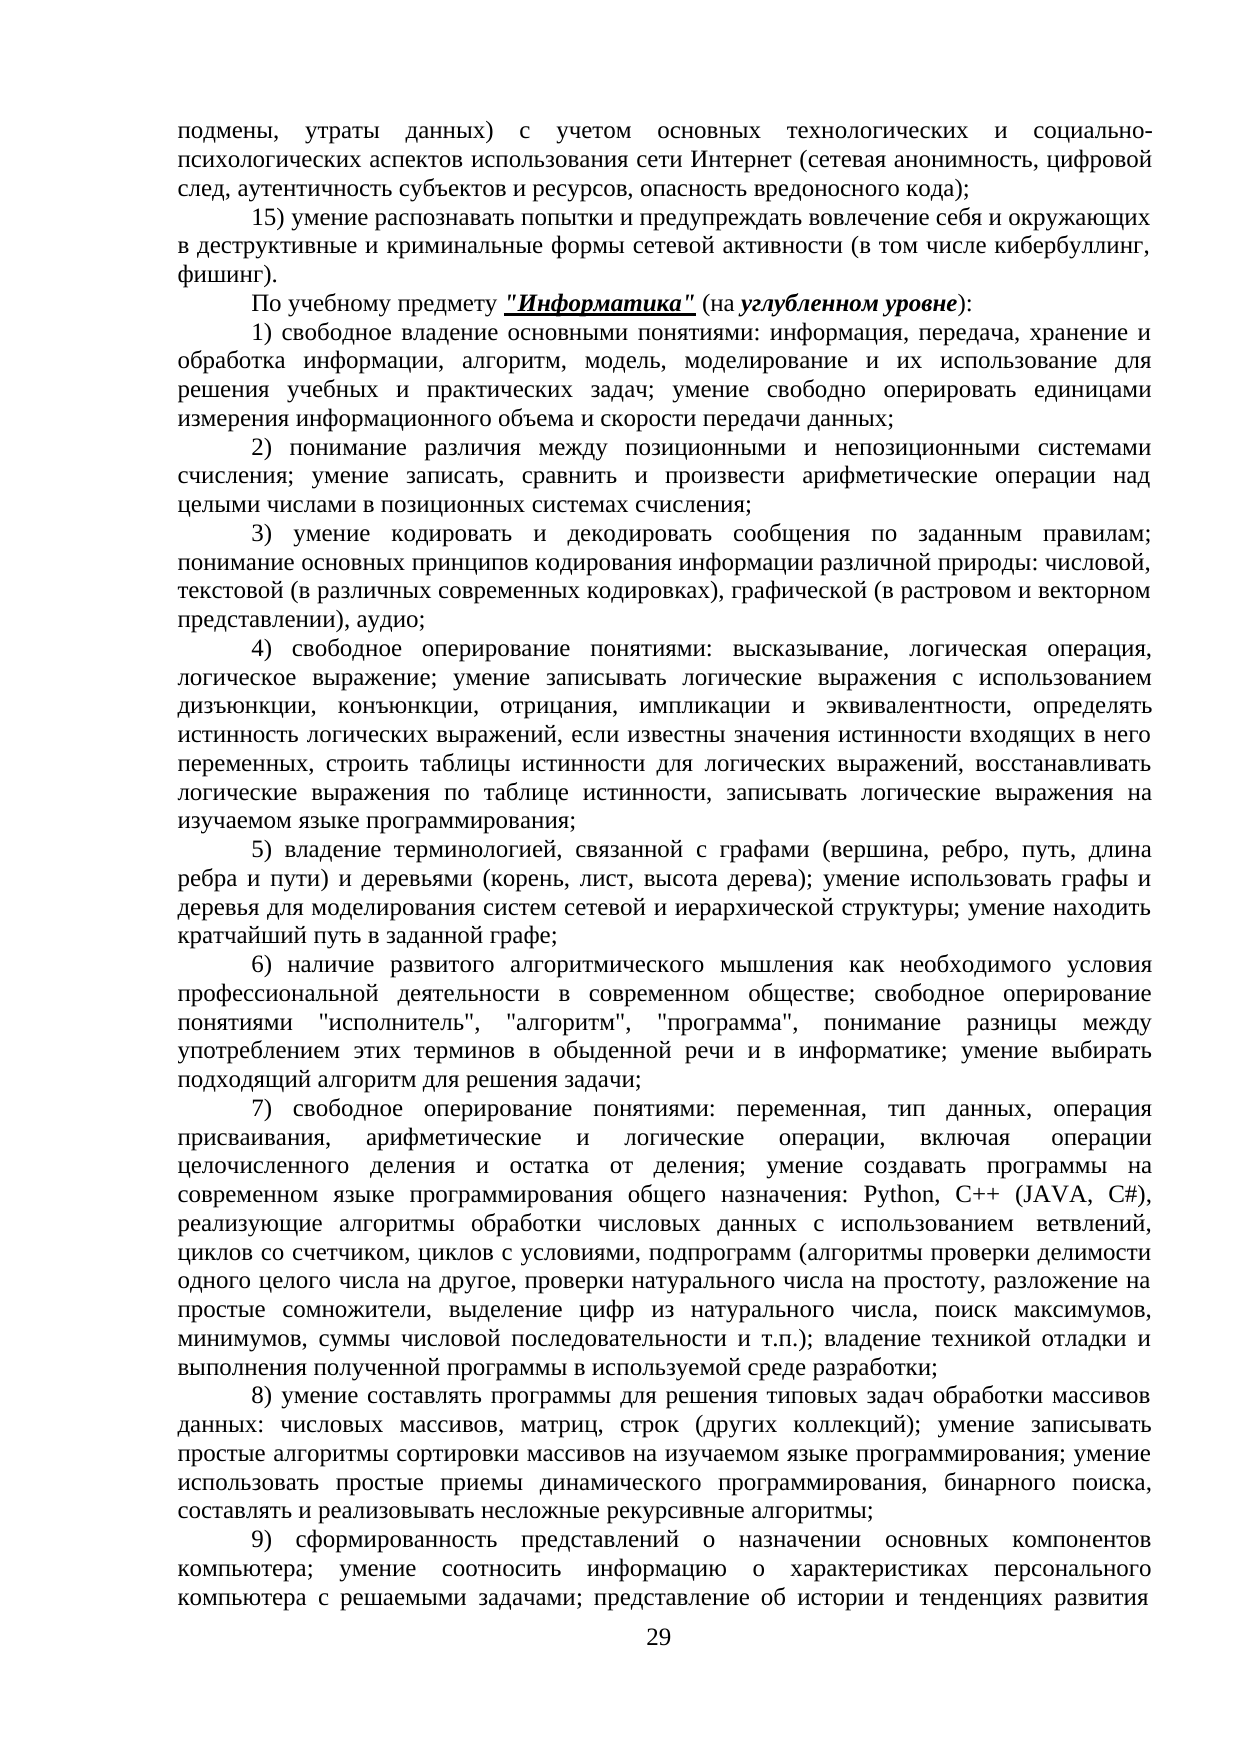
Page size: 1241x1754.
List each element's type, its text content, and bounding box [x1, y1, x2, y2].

list свободное оперирование понятиями: высказывание, логическая операция, логическое выражение; умение записывать логические выражения с использованием дизъюнкции, конъюнкции, отрицания, импликации и эквивалентности, определять истинность логических выражений, если известны значения истинности входящих в него переменных, строить таблицы истинности для логических выражений, восстанавливать логические выражения по таблице истинности, записывать логические выражения на изучаемом языке программирования; [177, 633, 1152, 834]
list умение составлять программы для решения типовых задач обработки массивов данных: числовых массивов, матриц, строк (других коллекций); умение записывать простые алгоритмы сортировки массивов на изучаемом языке программирования; умение использовать простые приемы динамического программирования, бинарного поиска, составлять и реализовывать несложные рекурсивные алгоритмы; [177, 1381, 1152, 1524]
list умение распознавать попытки и предупреждать вовлечение себя и окружающих в деструктивные и криминальные формы сетевой активности (в том числе кибербуллинг, фишинг). [177, 202, 1151, 288]
text По учебному предмету "Информатика" (на углубленном уровне): [251, 288, 1163, 317]
list сформированность представлений о назначении основных компонентов компьютера; умение соотносить информацию о характеристиках персонального компьютера с решаемыми задачами; представление об истории и тенденциях развития [177, 1524, 1152, 1611]
text подмены, утраты данных) с учетом основных технологических и социально- психологических аспектов использования сети Интернет (сетевая анонимность, цифровой след, аутентичность субъектов и ресурсов, опасность вредоносного кода); [177, 115, 1153, 201]
list владение терминологией, связанной с графами (вершина, ребро, путь, длина ребра и пути) и деревьями (корень, лист, высота дерева); умение использовать графы и деревья для моделирования систем сетевой и иерархической структуры; умение находить кратчайший путь в заданной графе; [177, 834, 1152, 949]
list умение кодировать и декодировать сообщения по заданным правилам; понимание основных принципов кодирования информации различной природы: числовой, текстовой (в различных современных кодировках), графической (в растровом и векторном представлении), аудио; [177, 518, 1152, 633]
list свободное владение основными понятиями: информация, передача, хранение и обработка информации, алгоритм, модель, моделирование и их использование для решения учебных и практических задач; умение свободно оперировать единицами измерения информационного объема и скорости передачи данных; [177, 317, 1152, 432]
list понимание различия между позиционными и непозиционными системами счисления; умение записать, сравнить и произвести арифметические операции над целыми числами в позиционных системах счисления; [177, 432, 1152, 518]
list наличие развитого алгоритмического мышления как необходимого условия профессиональной деятельности в современном обществе; свободное оперирование понятиями "исполнитель", "алгоритм", "программа", понимание разницы между употреблением этих терминов в обыденной речи и в информатике; умение выбирать подходящий алгоритм для решения задачи; [177, 949, 1152, 1093]
list свободное оперирование понятиями: переменная, тип данных, операция присваивания, арифметические и логические операции, включая операции целочисленного деления и остатка от деления; умение создавать программы на современном языке программирования общего назначения: Python, C++ (JAVA, С#), реализующие алгоритмы обработки числовых данных с использованием ветвлений, циклов со счетчиком, циклов с условиями, подпрограмм (алгоритмы проверки делимости одного целого числа на другое, проверки натурального числа на простоту, разложение на простые сомножители, выделение цифр из натурального числа, поиск максимумов, минимумов, суммы числовой последовательности и т.п.); владение техникой отладки и выполнения полученной программы в используемой среде разработки; [177, 1093, 1152, 1380]
